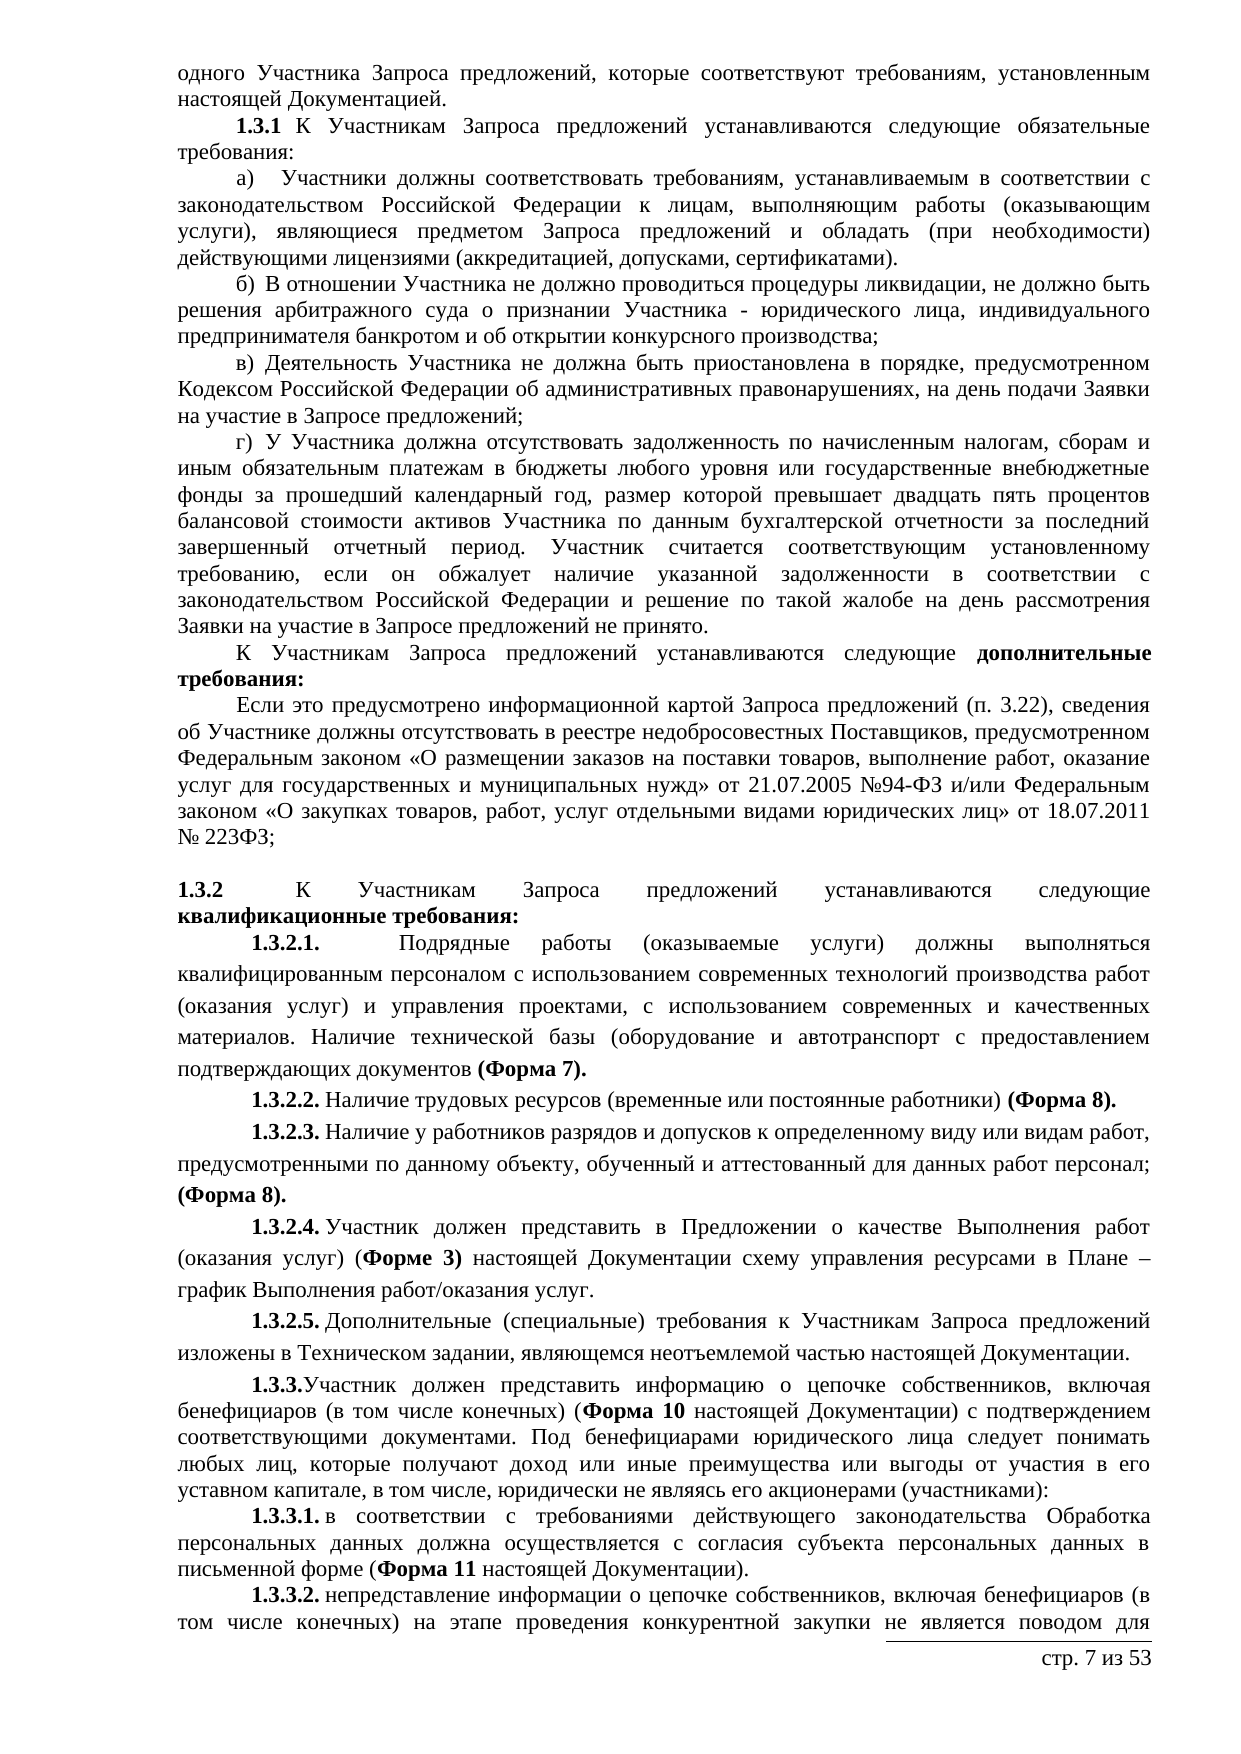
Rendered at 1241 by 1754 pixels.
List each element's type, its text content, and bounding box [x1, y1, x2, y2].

list К Участникам Запроса предложений устанавливаются следующие обязательные требования: [177, 112, 1152, 164]
list К Участникам Запроса предложений устанавливаются следующие дополнительные требования: [177, 639, 1152, 692]
list Наличие у работников разрядов и допусков к определенному виду или видам работ, предусмотренными по данному объекту, обученный и аттестованный для данных работ персонал; (Форма 8). [177, 1118, 1152, 1208]
list в соответствии с требованиями действующего законодательства Обработка персональных данных должна осуществляется с согласия субъекта персональных данных в письменной форме (Форма 11 настоящей Документации). [177, 1502, 1152, 1581]
list Подрядные работы (оказываемые услуги) должны выполняться квалифицированным персоналом с использованием современных технологий производства работ (оказания услуг) и управления проектами, с использованием современных и качественных материалов. Наличие технической базы (оборудование и автотранспорт с предоставлением подтверждающих документов (Форма 7). [177, 929, 1152, 1081]
text Если это предусмотрено информационной картой Запроса предложений (п. 3.22), сведения об Участнике должны отсутствовать в реестре недобросовестных Поставщиков, предусмотренном Федеральным законом «О размещении заказов на поставки товаров, выполнение работ, оказание услуг для государственных и муниципальных нужд» от 21.07.2005 №94-ФЗ и/или Федеральным законом «О закупках товаров, работ, услуг отдельными видами юридических лиц» от 18.07.2011 № 223ФЗ; [177, 692, 1152, 850]
list Деятельность Участника не должна быть приостановлена в порядке, предусмотренном Кодексом Российской Федерации об административных правонарушениях, на день подачи Заявки на участие в Запросе предложений; [177, 349, 1152, 428]
list Участник должен представить в Предложении о качестве Выполнения работ (оказания услуг) (Форме 3) настоящей Документации схему управления ресурсами в Плане – график Выполнения работ/оказания услуг. [177, 1213, 1152, 1302]
list Участники должны соответствовать требованиям, устанавливаемым в соответствии с законодательством Российской Федерации к лицам, выполняющим работы (оказывающим услуги), являющиеся предметом Запроса предложений и обладать (при необходимости) действующими лицензиями (аккредитацией, допусками, сертификатами). [177, 164, 1152, 270]
list У Участника должна отсутствовать задолженность по начисленным налогам, сборам и иным обязательным платежам в бюджеты любого уровня или государственные внебюджетные фонды за прошедший календарный год, размер которой превышает двадцать пять процентов балансовой стоимости активов Участника по данным бухгалтерской отчетности за последний завершенный отчетный период. Участник считается соответствующим установленному требованию, если он обжалует наличие указанной задолженности в соответствии с законодательством Российской Федерации и решение по такой жалобе на день рассмотрения Заявки на участие в Запросе предложений не принято. [177, 428, 1152, 639]
list В отношении Участника не должно проводиться процедуры ликвидации, не должно быть решения арбитражного суда о признании Участника - юридического лица, индивидуального предпринимателя банкротом и об открытии конкурсного производства; [177, 270, 1152, 349]
list 1.3.3.Участник должен представить информацию о цепочке собственников, включая бенефициаров (в том числе конечных) (Форма 10 настоящей Документации) с подтверждением соответствующими документами. Под бенефициарами юридического лица следует понимать любых лиц, которые получают доход или иные преимущества или выгоды от участия в его уставном капитале, в том числе, юридически не являясь его акционерами (участниками): [177, 1371, 1152, 1502]
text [177, 59, 1152, 112]
list Наличие трудовых ресурсов (временные или постоянные работники) (Форма 8). [177, 1087, 1152, 1113]
list К Участникам Запроса предложений устанавливаются следующие квалификационные требования: [177, 876, 1152, 929]
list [177, 1581, 1152, 1634]
list Дополнительные (специальные) требования к Участникам Запроса предложений изложены в Техническом задании, являющемся неотъемлемой частью настоящей Документации. [177, 1307, 1152, 1365]
